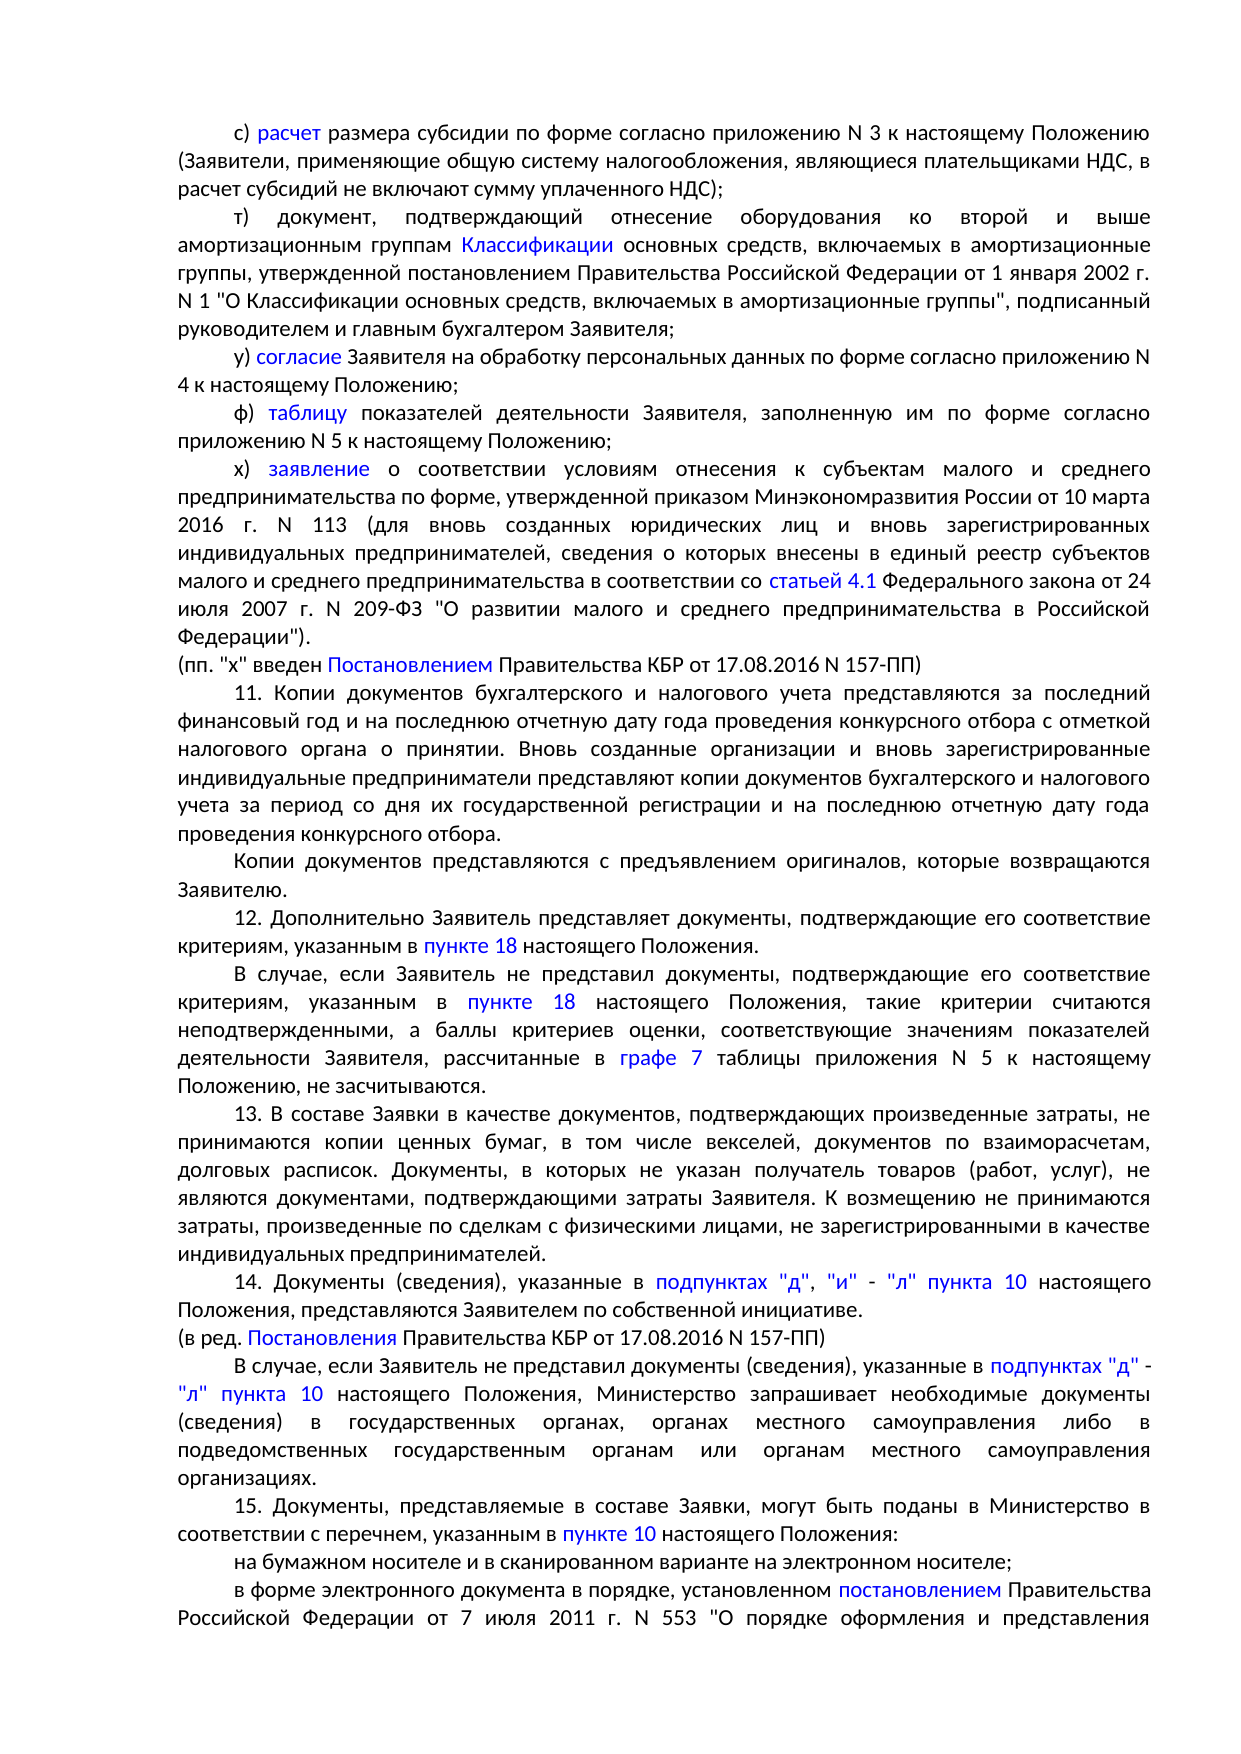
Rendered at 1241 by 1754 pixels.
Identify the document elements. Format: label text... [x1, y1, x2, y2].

text 11. Копии документов бухгалтерского и налогового учета представляются за последний финансовый год и на последнюю отчетную дату года проведения конкурсного отбора с отметкой налогового органа о принятии. Вновь созданные организации и вновь зарегистрированные индивидуальные предприниматели представляют копии документов бухгалтерского и налогового учета за период со дня их государственной регистрации и на последнюю отчетную дату года проведения конкурсного отбора. [177, 678, 1152, 847]
text В случае, если Заявитель не представил документы, подтверждающие его соответствие критериям, указанным в пункте 18 настоящего Положения, такие критерии считаются неподтвержденными, а баллы критериев оценки, соответствующие значениям показателей деятельности Заявителя, рассчитанные в графе 7 таблицы приложения N 5 к настоящему Положению, не засчитываются. [177, 959, 1152, 1099]
text 13. В составе Заявки в качестве документов, подтверждающих произведенные затраты, не принимаются копии ценных бумаг, в том числе векселей, документов по взаиморасчетам, долговых расписок. Документы, в которых не указан получатель товаров (работ, услуг), не являются документами, подтверждающими затраты Заявителя. К возмещению не принимаются затраты, произведенные по сделкам с физическими лицами, не зарегистрированными в качестве индивидуальных предпринимателей. [177, 1099, 1152, 1267]
text 14. Документы (сведения), указанные в подпунктах "д", "и" - "л" пункта 10 настоящего Положения, представляются Заявителем по собственной инициативе. [177, 1267, 1152, 1323]
text х) заявление о соответствии условиям отнесения к субъектам малого и среднего предпринимательства по форме, утвержденной приказом Минэкономразвития России от 10 марта 2016 г. N 113 (для вновь созданных юридических лиц и вновь зарегистрированных индивидуальных предпринимателей, сведения о которых внесены в единый реестр субъектов малого и среднего предпринимательства в соответствии со статьей 4.1 Федерального закона от 24 июля 2007 г. N 209-ФЗ "О развитии малого и среднего предпринимательства в Российской Федерации"). [177, 454, 1152, 651]
text 15. Документы, представляемые в составе Заявки, могут быть поданы в Министерство в соответствии с перечнем, указанным в пункте 10 настоящего Положения: [177, 1491, 1152, 1547]
text ф) таблицу показателей деятельности Заявителя, заполненную им по форме согласно приложению N 5 к настоящему Положению; [177, 398, 1152, 454]
text В случае, если Заявитель не представил документы (сведения), указанные в подпунктах "д" - "л" пункта 10 настоящего Положения, Министерство запрашивает необходимые документы (сведения) в государственных органах, органах местного самоуправления либо в подведомственных государственным органам или органам местного самоуправления организациях. [177, 1351, 1152, 1491]
text (в ред. Постановления Правительства КБР от 17.08.2016 N 157-ПП) [177, 1323, 1152, 1351]
text на бумажном носителе и в сканированном варианте на электронном носителе; [177, 1547, 1152, 1575]
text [177, 1575, 1152, 1631]
text с) расчет размера субсидии по форме согласно приложению N 3 к настоящему Положению (Заявители, применяющие общую систему налогообложения, являющиеся плательщиками НДС, в расчет субсидий не включают сумму уплаченного НДС); [177, 118, 1152, 202]
text т) документ, подтверждающий отнесение оборудования ко второй и выше амортизационным группам Классификации основных средств, включаемых в амортизационные группы, утвержденной постановлением Правительства Российской Федерации от 1 января 2002 г. N 1 "О Классификации основных средств, включаемых в амортизационные группы", подписанный руководителем и главным бухгалтером Заявителя; [177, 202, 1152, 342]
text Копии документов представляются с предъявлением оригиналов, которые возвращаются Заявителю. [177, 847, 1152, 903]
text 12. Дополнительно Заявитель представляет документы, подтверждающие его соответствие критериям, указанным в пункте 18 настоящего Положения. [177, 903, 1152, 959]
text у) согласие Заявителя на обработку персональных данных по форме согласно приложению N 4 к настоящему Положению; [177, 342, 1152, 398]
text (пп. "х" введен Постановлением Правительства КБР от 17.08.2016 N 157-ПП) [177, 651, 1152, 678]
